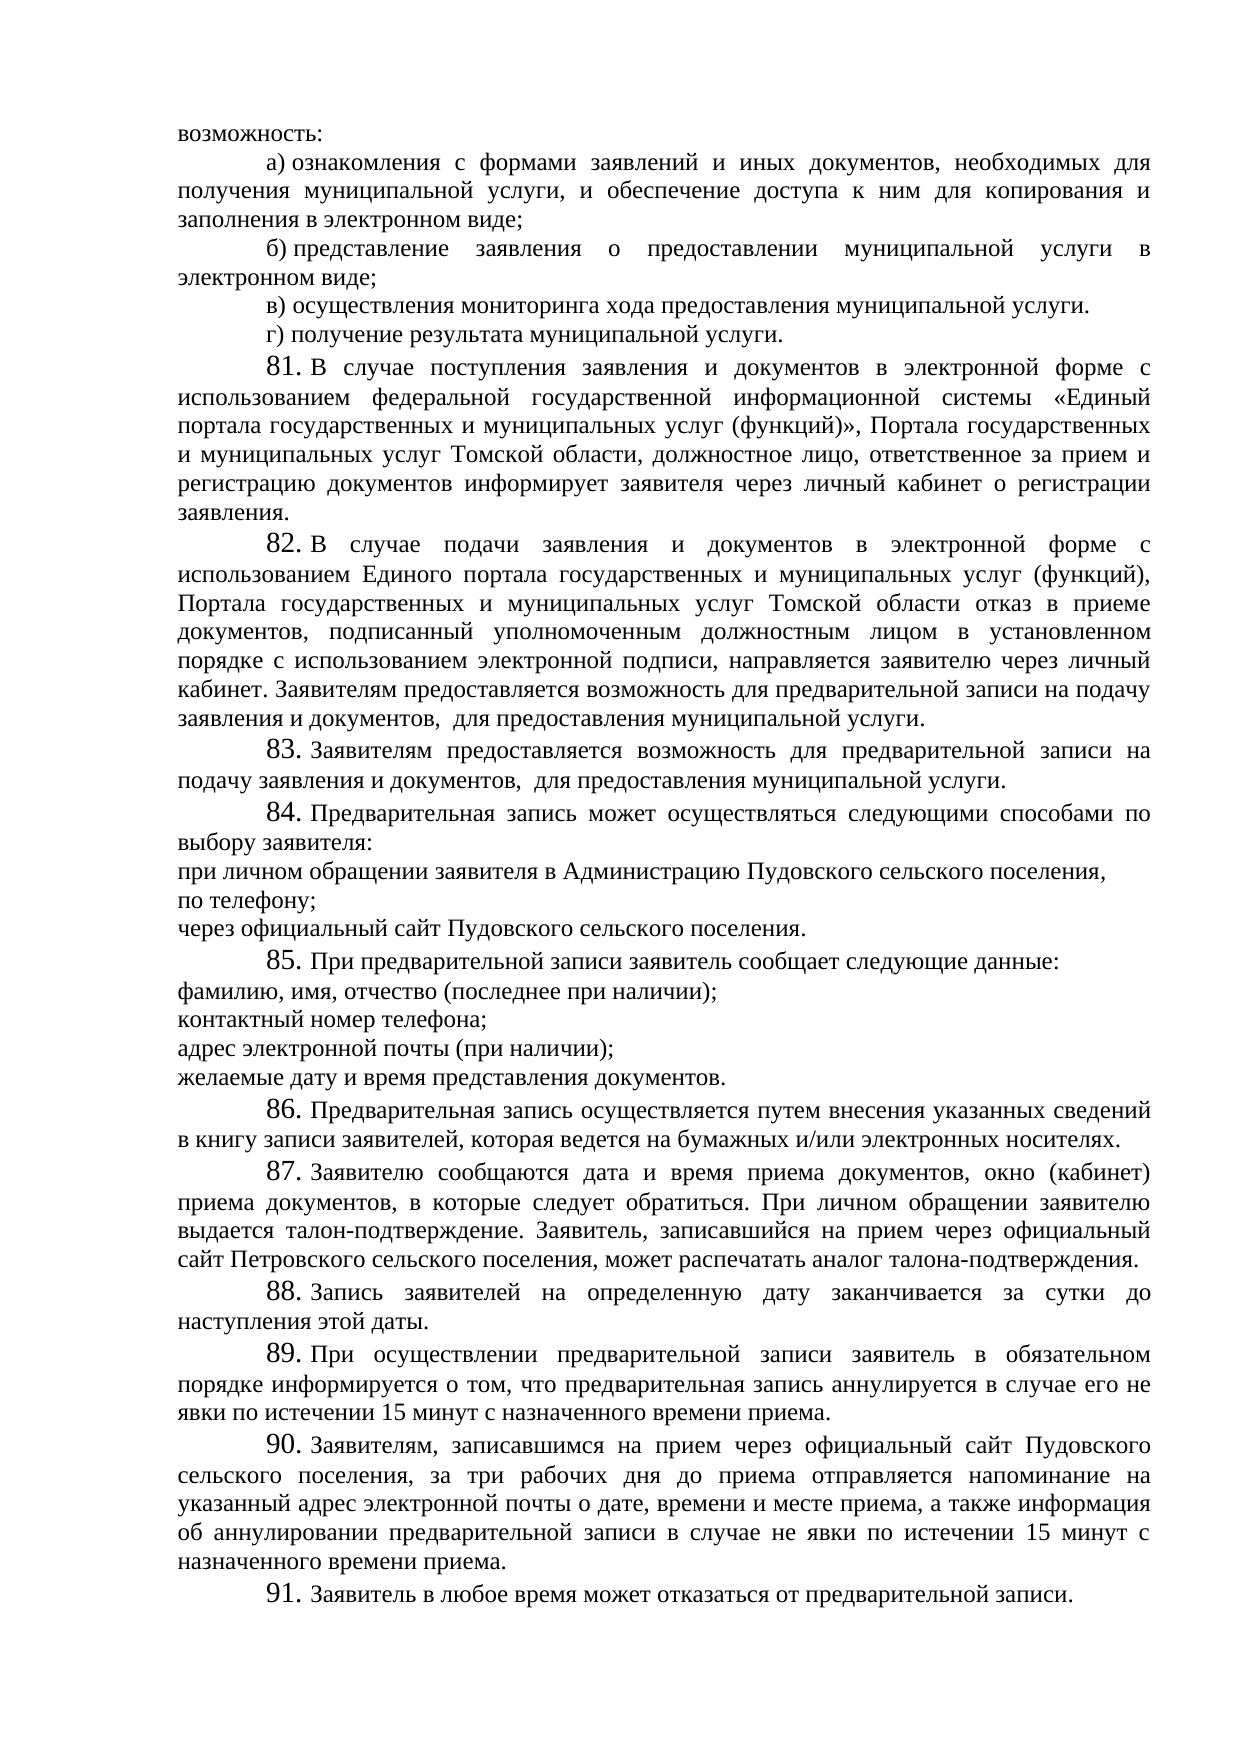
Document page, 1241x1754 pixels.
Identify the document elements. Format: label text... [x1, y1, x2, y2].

text желаемые дату и время представления документов. [177, 1062, 1152, 1091]
text в) осуществления мониторинга хода предоставления муниципальной услуги. [177, 291, 1152, 319]
list Заявителям предоставляется возможность для предварительной записи на подачу заявления и документов, для предоставления муниципальной услуги. [177, 731, 1152, 794]
text при личном обращении заявителя в Администрацию Пудовского сельского поселения, [177, 856, 1152, 885]
list В случае подачи заявления и документов в электронной форме с использованием Единого портала государственных и муниципальных услуг (функций), Портала государственных и муниципальных услуг Томской области отказ в приеме документов, подписанный уполномоченным должностным лицом в установленном порядке с использованием электронной подписи, направляется заявителю через личный кабинет. Заявителям предоставляется возможность для предварительной записи на подачу заявления и документов, для предоставления муниципальной услуги. [177, 525, 1152, 731]
text контактный номер телефона; [177, 1004, 1152, 1033]
text по телефону; [177, 885, 1152, 913]
list Заявителям, записавшимся на прием через официальный сайт Пудовского сельского поселения, за три рабочих дня до приема отправляется напоминание на указанный адрес электронной почты о дате, времени и месте приема, а также информация об аннулировании предварительной записи в случае не явки по истечении 15 минут с назначенного времени приема. [177, 1426, 1152, 1575]
list Заявитель в любое время может отказаться от предварительной записи. [177, 1575, 1152, 1608]
list Запись заявителей на определенную дату заканчивается за сутки до наступления этой даты. [177, 1273, 1152, 1335]
text г) получение результата муниципальной услуги. [177, 319, 1152, 348]
list Заявителю сообщаются дата и время приема документов, окно (кабинет) приема документов, в которые следует обратиться. При личном обращении заявителю выдается талон-подтверждение. Заявитель, записавшийся на прием через официальный сайт Петровского сельского поселения, может распечатать аналог талона-подтверждения. [177, 1153, 1152, 1273]
text фамилию, имя, отчество (последнее при наличии); [177, 976, 1152, 1004]
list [177, 118, 1152, 147]
list При осуществлении предварительной записи заявитель в обязательном порядке информируется о том, что предварительная запись аннулируется в случае его не явки по истечении 15 минут с назначенного времени приема. [177, 1335, 1152, 1426]
list При предварительной записи заявитель сообщает следующие данные: [177, 942, 1152, 976]
text через официальный сайт Пудовского сельского поселения. [177, 913, 1152, 942]
text б) представление заявления о предоставлении муниципальной услуги в электронном виде; [177, 233, 1152, 291]
list В случае поступления заявления и документов в электронной форме с использованием федеральной государственной информационной системы «Единый портала государственных и муниципальных услуг (функций)», Портала государственных и муниципальных услуг Томской области, должностное лицо, ответственное за прием и регистрацию документов информирует заявителя через личный кабинет о регистрации заявления. [177, 348, 1152, 525]
text адрес электронной почты (при наличии); [177, 1033, 1152, 1062]
list Предварительная запись может осуществляться следующими способами по выбору заявителя: [177, 794, 1152, 856]
text а) ознакомления с формами заявлений и иных документов, необходимых для получения муниципальной услуги, и обеспечение доступа к ним для копирования и заполнения в электронном виде; [177, 147, 1152, 233]
list Предварительная запись осуществляется путем внесения указанных сведений в книгу записи заявителей, которая ведется на бумажных и/или электронных носителях. [177, 1091, 1152, 1153]
